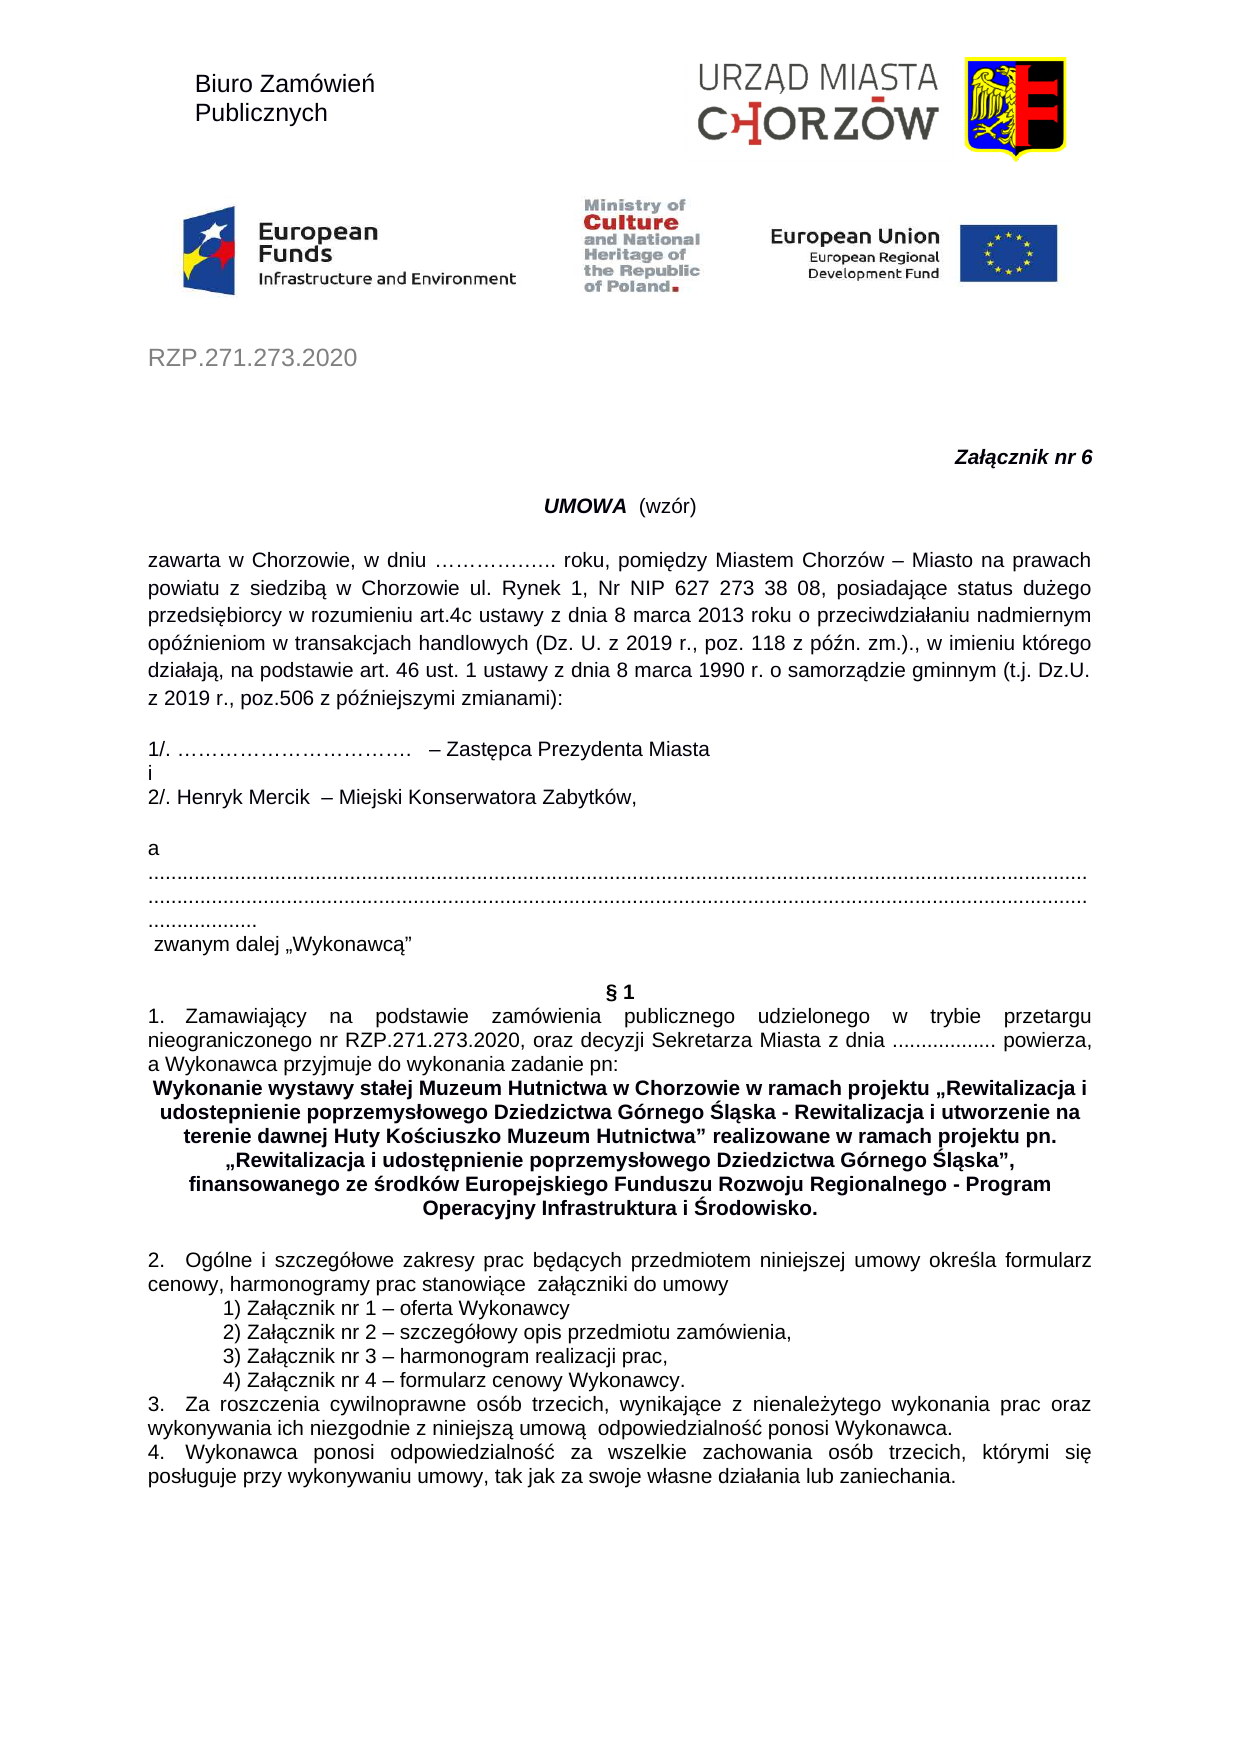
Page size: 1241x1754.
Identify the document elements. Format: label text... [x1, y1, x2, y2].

list Wykonanie wystawy stałej Muzeum Hutnictwa w Chorzowie w ramach projektu „Rewitalizacja i udostepnienie poprzemysłowego Dziedzictwa Górnego Śląska - Rewitalizacja i utworzenie na terenie dawnej Huty Kościuszko Muzeum Hutnictwa” realizowane w ramach projektu pn. „Rewitalizacja i udostępnienie poprzemysłowego Dziedzictwa Górnego Śląska”, finansowanego ze środków Europejskiego Funduszu Rozwoju Regionalnego - Program Operacyjny Infrastruktura i Środowisko. [148, 1076, 1093, 1219]
picture [147, 57, 1093, 343]
text Załącznik nr 6 [148, 445, 1093, 469]
text 3) Załącznik nr 3 – harmonogram realizacji prac, [223, 1344, 1093, 1368]
text a ......................................................................................................................................................................................................................................................................................................................................................... zwanym dalej „Wykonawcą” [148, 836, 1093, 956]
list Za roszczenia cywilnoprawne osób trzecich, wynikające z nienależytego wykonania prac oraz wykonywania ich niezgodnie z niniejszą umową odpowiedzialność ponosi Wykonawca. [148, 1392, 1093, 1440]
text 1/. ……………………………. – Zastępca Prezydenta Miasta i [148, 737, 1093, 785]
text 1) Załącznik nr 1 – oferta Wykonawcy [223, 1296, 1093, 1320]
text 2/. Henryk Mercik – Miejski Konserwatora Zabytków, [148, 785, 1093, 809]
list Zamawiający na podstawie zamówienia publicznego udzielonego w trybie przetargu nieograniczonego nr RZP.271.273.2020, oraz decyzji Sekretarza Miasta z dnia .................. powierza, a Wykonawca przyjmuje do wykonania zadanie pn: [148, 1004, 1093, 1076]
text 2) Załącznik nr 2 – szczegółowy opis przedmiotu zamówienia, [223, 1320, 1093, 1344]
text 4) Załącznik nr 4 – formularz cenowy Wykonawcy. [223, 1368, 1093, 1392]
subtitle UMOWA (wzór) [148, 494, 1093, 518]
text § 1 [148, 980, 1093, 1004]
text zawarta w Chorzowie, w dniu ………….….. roku, pomiędzy Miastem Chorzów – Miasto na prawach powiatu z siedzibą w Chorzowie ul. Rynek 1, Nr NIP 627 273 38 08, posiadające status dużego przedsiębiorcy w rozumieniu art.4c ustawy z dnia 8 marca 2013 roku o przeciwdziałaniu nadmiernym opóźnieniom w transakcjach handlowych (Dz. U. z 2019 r., poz. 118 z późn. zm.)., w imieniu którego działają, na podstawie art. 46 ust. 1 ustawy z dnia 8 marca 1990 r. o samorządzie gminnym (t.j. Dz.U. z 2019 r., poz.506 z późniejszymi zmianami): [148, 548, 1093, 709]
list Ogólne i szczegółowe zakresy prac będących przedmiotem niniejszej umowy określa formularz cenowy, harmonogramy prac stanowiące załączniki do umowy [148, 1248, 1093, 1296]
list Wykonawca ponosi odpowiedzialność za wszelkie zachowania osób trzecich, którymi się posługuje przy wykonywaniu umowy, tak jak za swoje własne działania lub zaniechania. [148, 1440, 1093, 1488]
